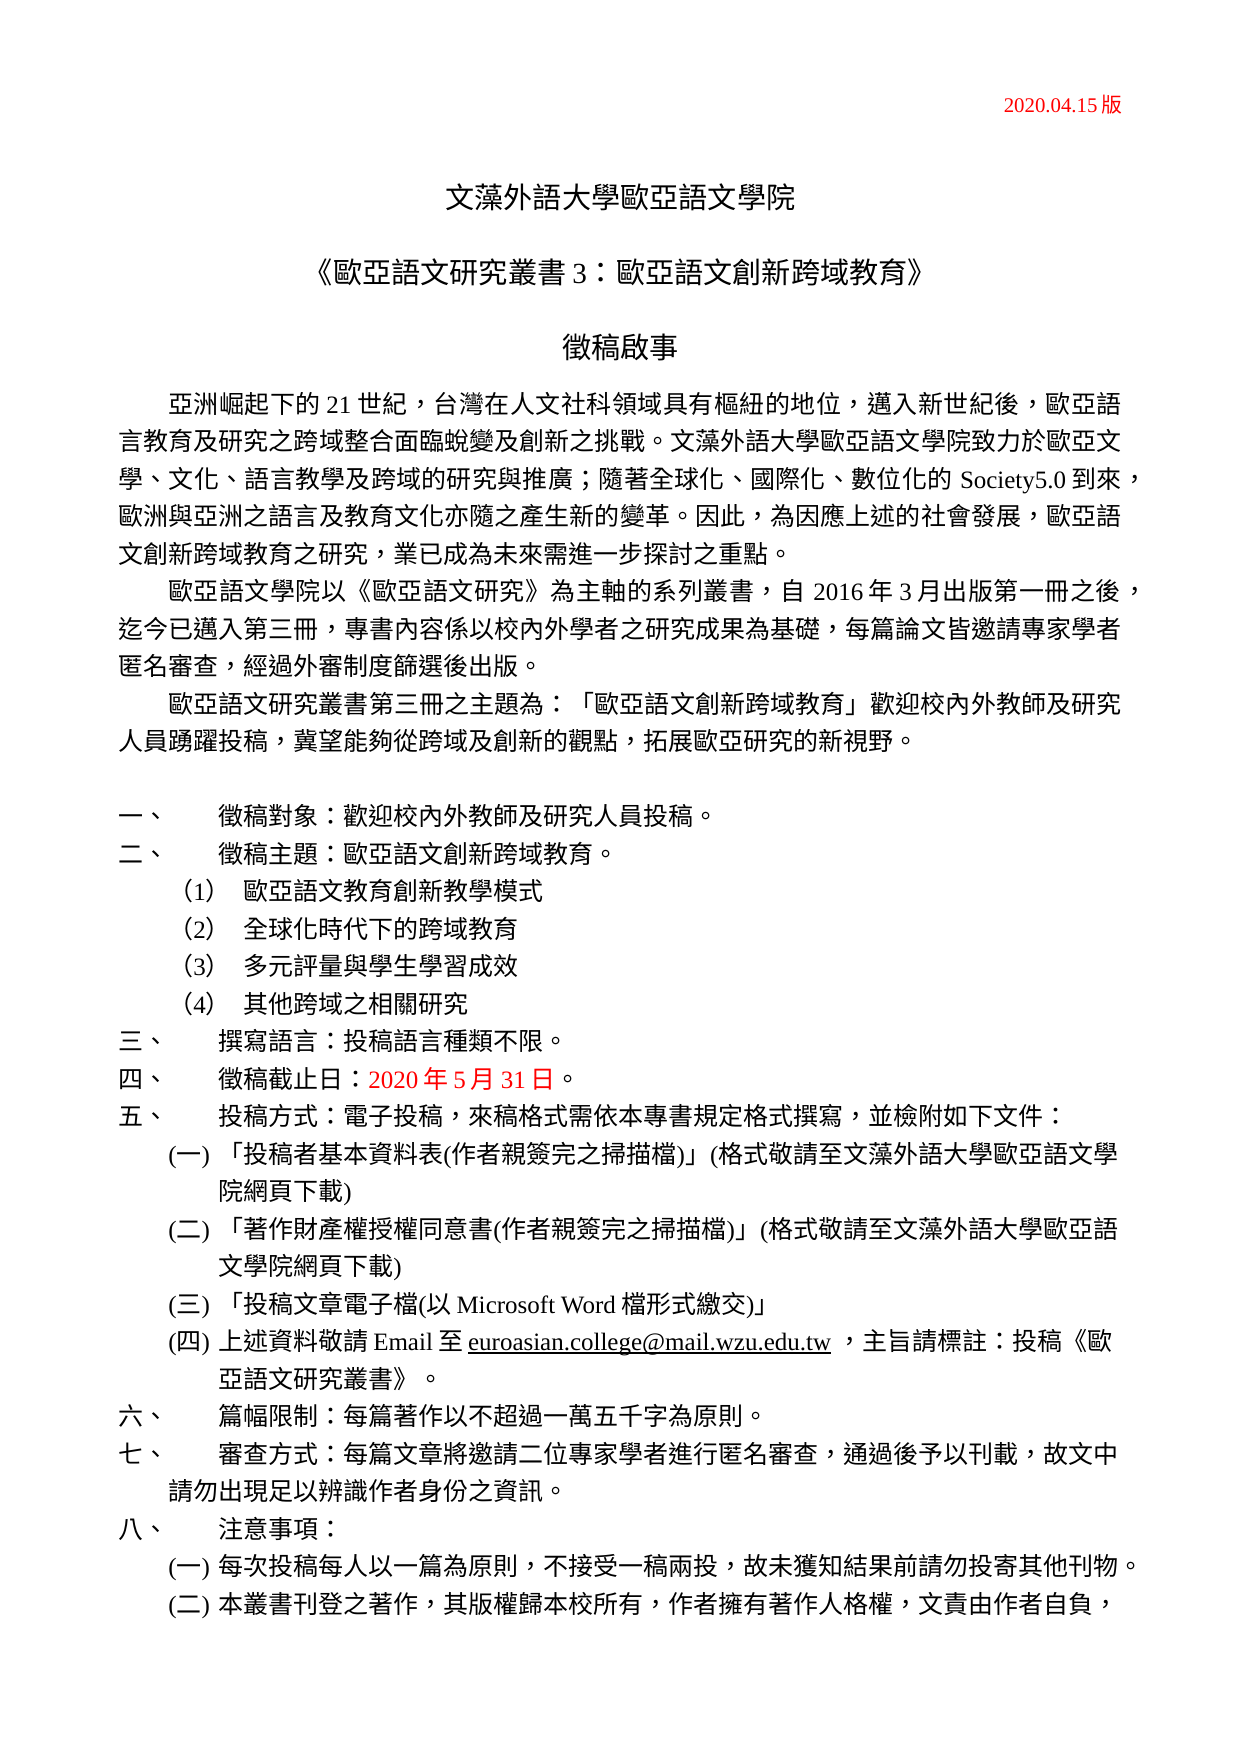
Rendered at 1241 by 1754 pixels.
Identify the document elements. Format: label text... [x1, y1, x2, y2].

text 歐亞語文學院以《歐亞語文研究》為主軸的系列叢書，自2016年3月出版第一冊之後，迄今已邁入第三冊，專書內容係以校內外學者之研究成果為基礎，每篇論文皆邀請專家學者匿名審查，經過外審制度篩選後出版。 [118, 571, 1122, 684]
list 「投稿文章電子檔(以Microsoft Word檔形式繳交)」 [168, 1284, 1122, 1321]
list 徵稿截止日：2020年5月31日。 [118, 1059, 1122, 1096]
list 上述資料敬請Email至euroasian.college@mail.wzu.edu.tw ，主旨請標註：投稿《歐亞語文研究叢書》。 [168, 1321, 1122, 1396]
list 多元評量與學生學習成效 [168, 946, 1122, 984]
text 徵稿啟事 [118, 309, 1122, 384]
list 投稿方式：電子投稿，來稿格式需依本專書規定格式撰寫，並檢附如下文件： [118, 1096, 1122, 1134]
list 「著作財產權授權同意書(作者親簽完之掃描檔)」(格式敬請至文藻外語大學歐亞語文學院網頁下載) [168, 1209, 1122, 1284]
list 篇幅限制：每篇著作以不超過一萬五千字為原則。 [118, 1396, 1122, 1434]
text 歐亞語文研究叢書第三冊之主題為：「歐亞語文創新跨域教育」歡迎校內外教師及研究人員踴躍投稿，冀望能夠從跨域及創新的觀點，拓展歐亞研究的新視野。 [118, 684, 1122, 759]
list 撰寫語言：投稿語言種類不限。 [118, 1021, 1122, 1059]
list 「投稿者基本資料表(作者親簽完之掃描檔)」(格式敬請至文藻外語大學歐亞語文學院網頁下載) [168, 1134, 1122, 1209]
list 歐亞語文教育創新教學模式 [168, 871, 1122, 909]
text 文藻外語大學歐亞語文學院 [118, 159, 1122, 234]
list 其他跨域之相關研究 [168, 984, 1122, 1021]
list 徵稿主題：歐亞語文創新跨域教育。 [118, 834, 1122, 871]
list 全球化時代下的跨域教育 [168, 909, 1122, 946]
list 審查方式：每篇文章將邀請二位專家學者進行匿名審查，通過後予以刊載，故文中請勿出現足以辨識作者身份之資訊。 [118, 1434, 1122, 1509]
text 《歐亞語文研究叢書3：歐亞語文創新跨域教育》 [118, 234, 1122, 309]
list 每次投稿每人以一篇為原則，不接受一稿兩投，故未獲知結果前請勿投寄其他刊物。 [168, 1546, 1122, 1584]
list 注意事項： [118, 1509, 1122, 1546]
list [168, 1584, 1122, 1621]
list 徵稿對象：歡迎校內外教師及研究人員投稿。 [118, 796, 1122, 834]
text 亞洲崛起下的21世紀，台灣在人文社科領域具有樞紐的地位，邁入新世紀後，歐亞語言教育及研究之跨域整合面臨蛻變及創新之挑戰。文藻外語大學歐亞語文學院致力於歐亞文學、文化、語言教學及跨域的研究與推廣；隨著全球化、國際化、數位化的Society5.0到來，歐洲與亞洲之語言及教育文化亦隨之產生新的變革。因此，為因應上述的社會發展，歐亞語文創新跨域教育之研究，業已成為未來需進一步探討之重點。 [118, 384, 1122, 571]
